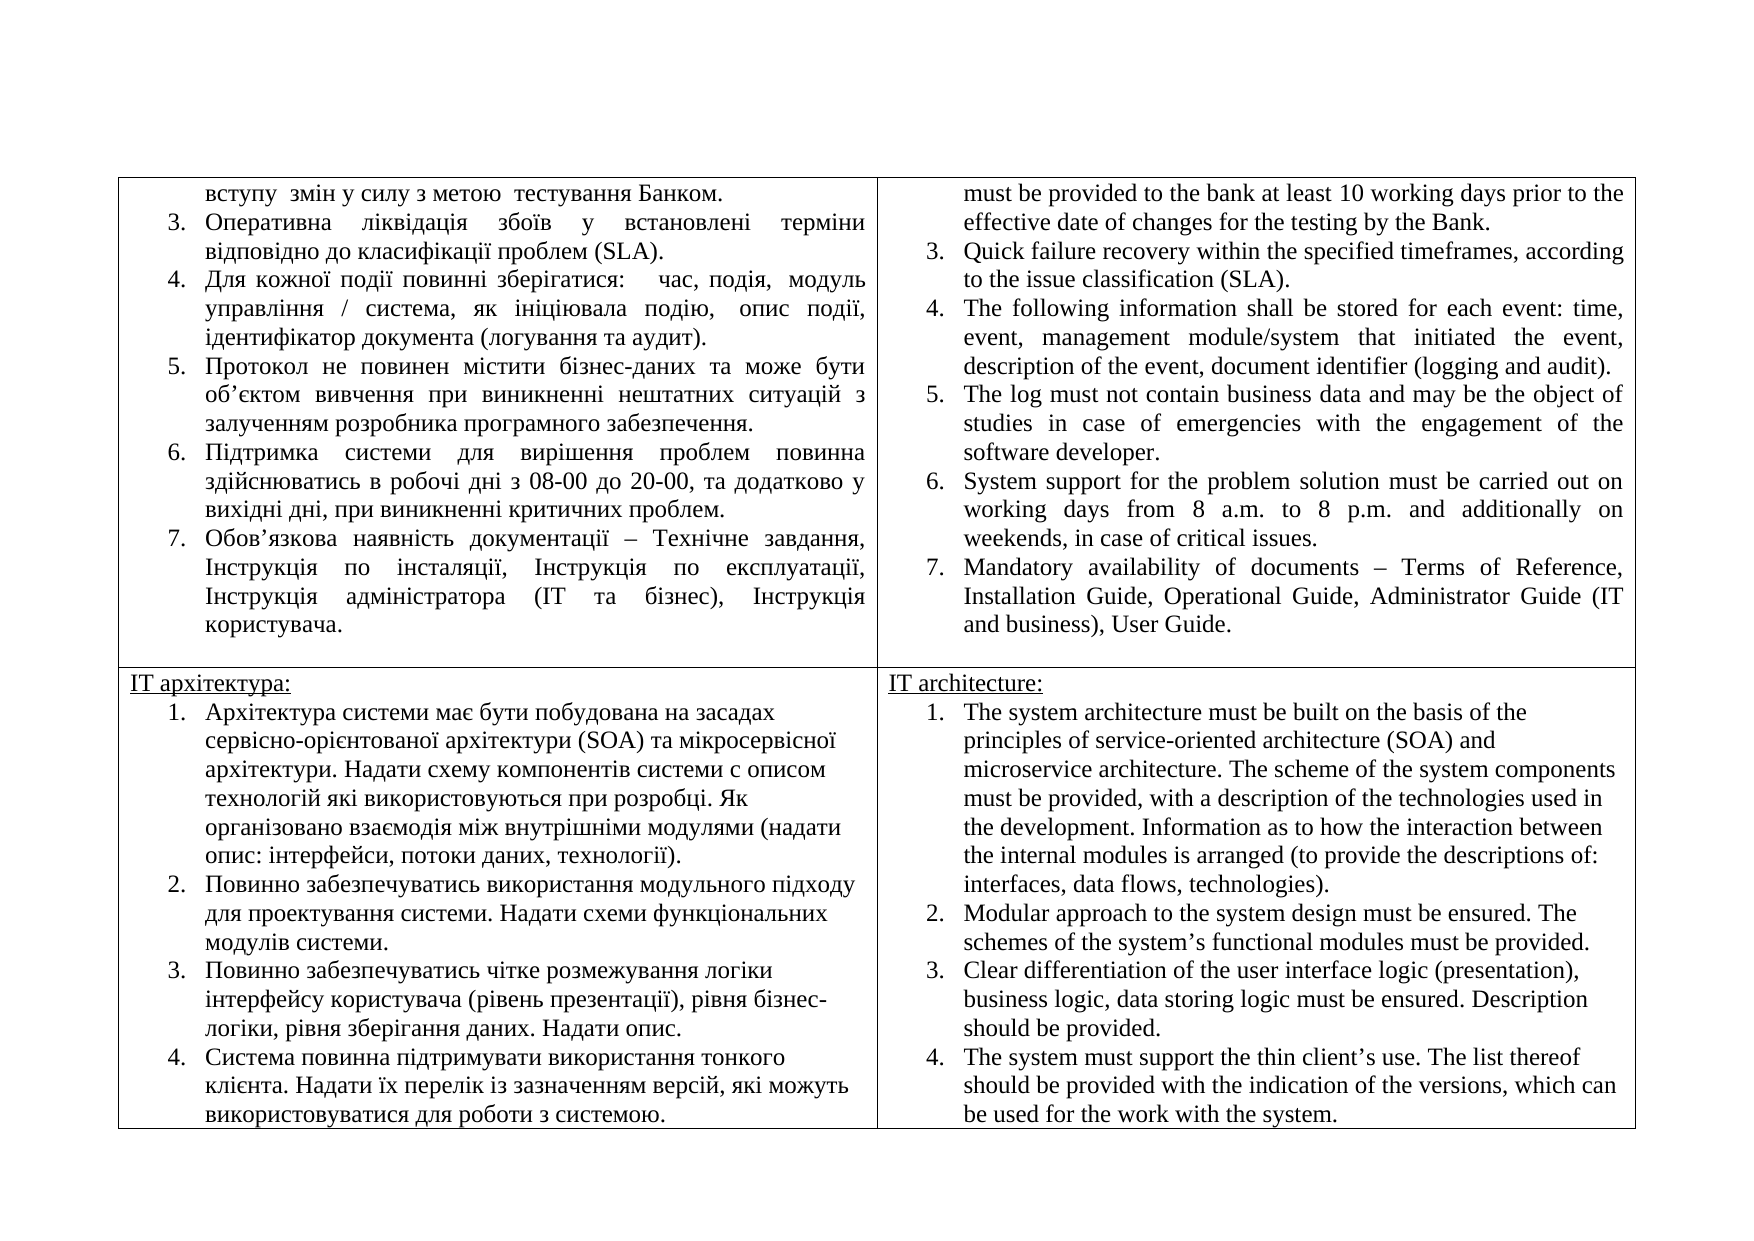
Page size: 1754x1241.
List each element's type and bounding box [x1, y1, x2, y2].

table_cell [878, 668, 1635, 1128]
table_cell [878, 178, 1635, 667]
table_cell [119, 668, 877, 1128]
table_cell [119, 178, 877, 667]
